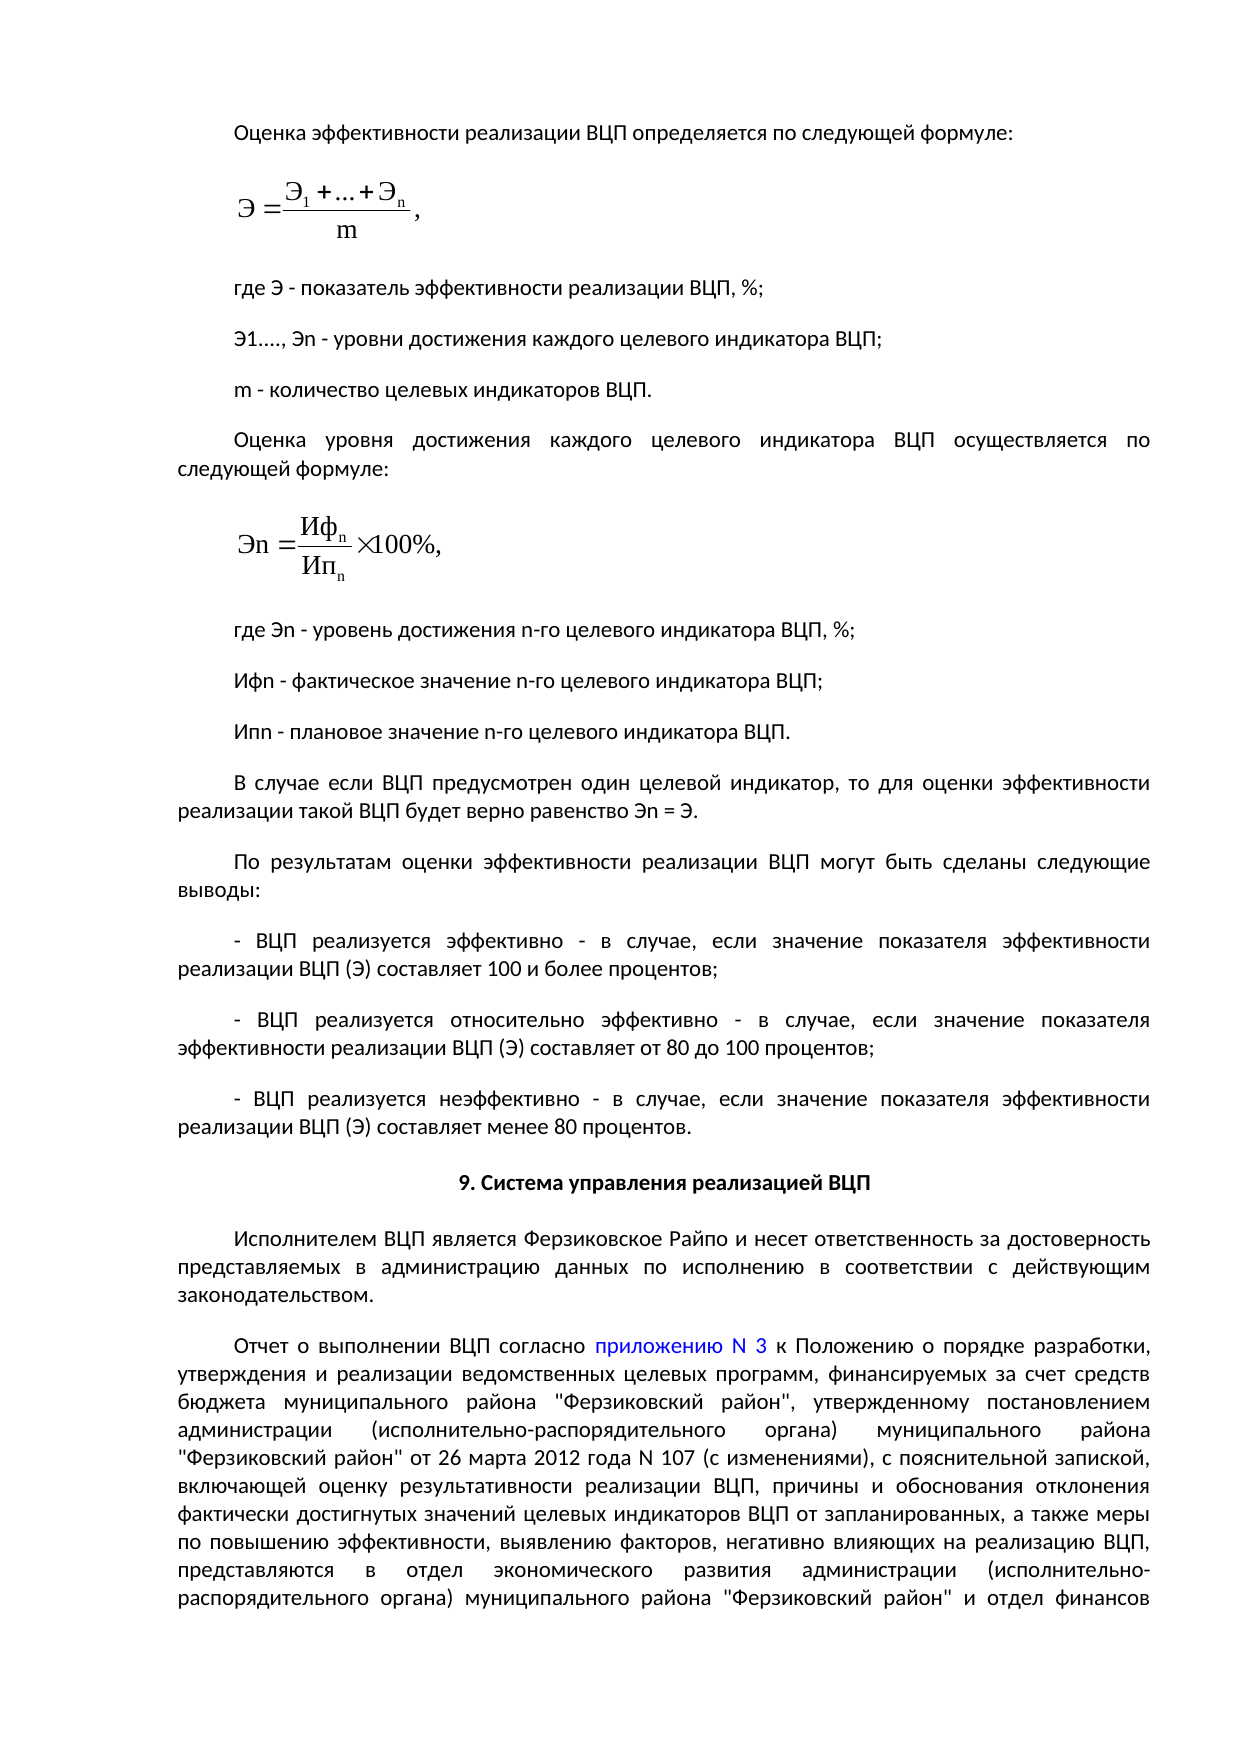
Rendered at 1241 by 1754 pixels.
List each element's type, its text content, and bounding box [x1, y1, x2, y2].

text где Эn - уровень достижения n-го целевого индикатора ВЦП, %; [177, 615, 1152, 643]
text В случае если ВЦП предусмотрен один целевой индикатор, то для оценки эффективности реализации такой ВЦП будет верно равенство Эn = Э. [177, 768, 1152, 824]
text - ВЦП реализуется неэффективно - в случае, если значение показателя эффективности реализации ВЦП (Э) составляет менее 80 процентов. [177, 1084, 1152, 1140]
text - ВЦП реализуется относительно эффективно - в случае, если значение показателя эффективности реализации ВЦП (Э) составляет от 80 до 100 процентов; [177, 1005, 1152, 1061]
text По результатам оценки эффективности реализации ВЦП могут быть сделаны следующие выводы: [177, 847, 1152, 903]
text где Э - показатель эффективности реализации ВЦП, %; [177, 273, 1152, 301]
text Ипn - плановое значение n-го целевого индикатора ВЦП. [177, 717, 1152, 745]
text m - количество целевых индикаторов ВЦП. [177, 375, 1152, 403]
text Э1...., Эn - уровни достижения каждого целевого индикатора ВЦП; [177, 324, 1152, 352]
title 9. Система управления реализацией ВЦП [177, 1168, 1152, 1196]
text Оценка уровня достижения каждого целевого индикатора ВЦП осуществляется по следующей формуле: [177, 426, 1152, 482]
text Ифn - фактическое значение n-го целевого индикатора ВЦП; [177, 666, 1152, 694]
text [177, 1331, 1152, 1611]
text - ВЦП реализуется эффективно - в случае, если значение показателя эффективности реализации ВЦП (Э) составляет 100 и более процентов; [177, 926, 1152, 982]
text Исполнителем ВЦП является Ферзиковское Райпо и несет ответственность за достоверность представляемых в администрацию данных по исполнению в соответствии с действующим законодательством. [177, 1224, 1152, 1308]
text Оценка эффективности реализации ВЦП определяется по следующей формуле: [177, 118, 1152, 146]
